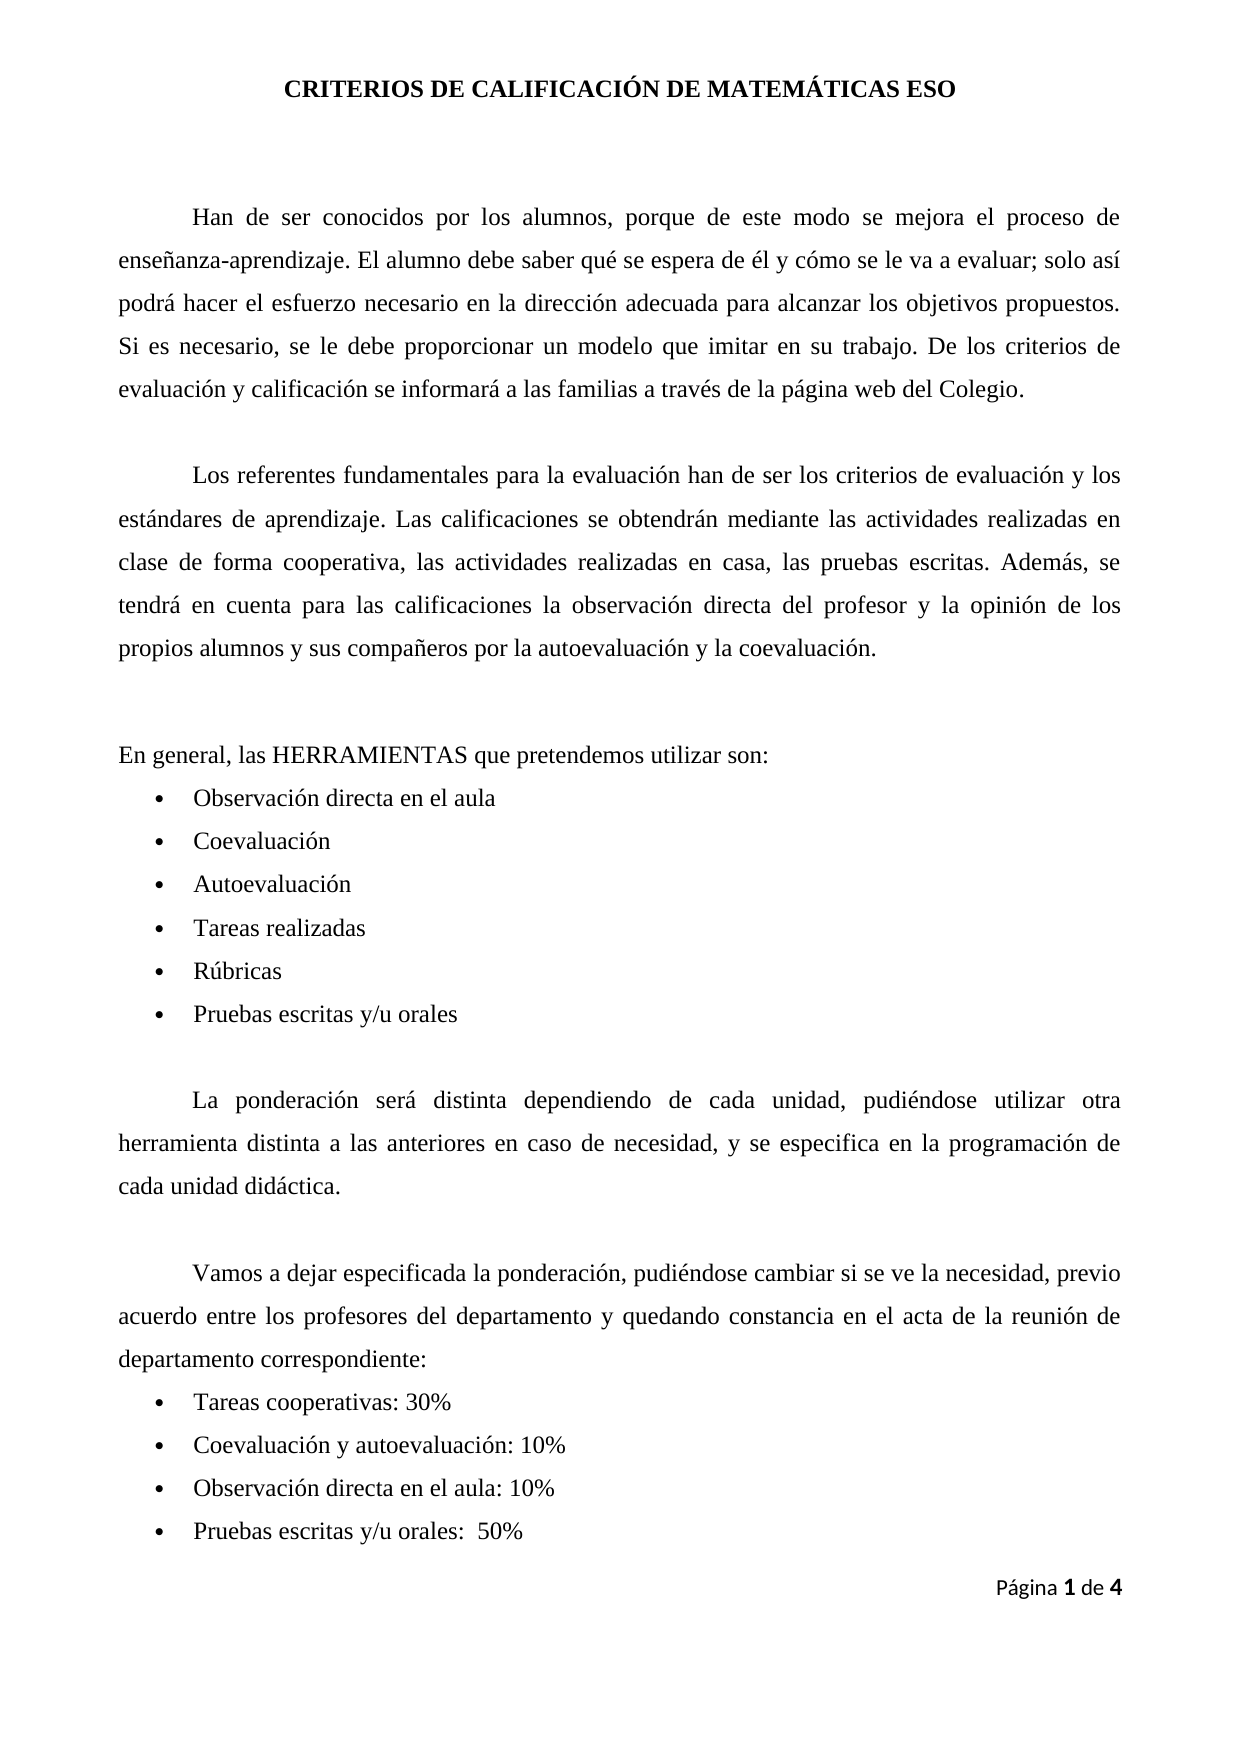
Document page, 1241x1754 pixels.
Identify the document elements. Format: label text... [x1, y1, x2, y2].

list Rúbricas [156, 956, 1122, 984]
text CRITERIOS DE CALIFICACIÓN DE MATEMÁTICAS ESO [118, 74, 1122, 103]
list Autoevaluación [156, 869, 1122, 898]
text Vamos a dejar especificada la ponderación, pudiéndose cambiar si se ve la necesidad, previo acuerdo entre los profesores del departamento y quedando constancia en el acta de la reunión de departamento correspondiente: [118, 1258, 1122, 1373]
text Han de ser conocidos por los alumnos, porque de este modo se mejora el proceso de enseñanza-aprendizaje. El alumno debe saber qué se espera de él y cómo se le va a evaluar; solo así podrá hacer el esfuerzo necesario en la dirección adecuada para alcanzar los objetivos propuestos. Si es necesario, se le debe proporcionar un modelo que imitar en su trabajo. De los criterios de evaluación y calificación se informará a las familias a través de la página web del Colegio. [118, 202, 1122, 403]
list Pruebas escritas y/u orales [156, 999, 1122, 1028]
list Observación directa en el aula: 10% [156, 1473, 1122, 1502]
text La ponderación será distinta dependiendo de cada unidad, pudiéndose utilizar otra herramienta distinta a las anteriores en caso de necesidad, y se especifica en la programación de cada unidad didáctica. [118, 1085, 1122, 1200]
list Coevaluación y autoevaluación: 10% [156, 1430, 1122, 1459]
list Observación directa en el aula [156, 783, 1122, 812]
list Pruebas escritas y/u orales: 50% [156, 1516, 1122, 1545]
list Tareas realizadas [156, 913, 1122, 941]
text En general, las HERRAMIENTAS que pretendemos utilizar son: [118, 740, 1122, 769]
text Los referentes fundamentales para la evaluación han de ser los criterios de evaluación y los estándares de aprendizaje. Las calificaciones se obtendrán mediante las actividades realizadas en clase de forma cooperativa, las actividades realizadas en casa, las pruebas escritas. Además, se tendrá en cuenta para las calificaciones la observación directa del profesor y la opinión de los propios alumnos y sus compañeros por la autoevaluación y la coevaluación. [118, 461, 1122, 662]
list Coevaluación [156, 826, 1122, 855]
list Tareas cooperativas: 30% [156, 1387, 1122, 1416]
